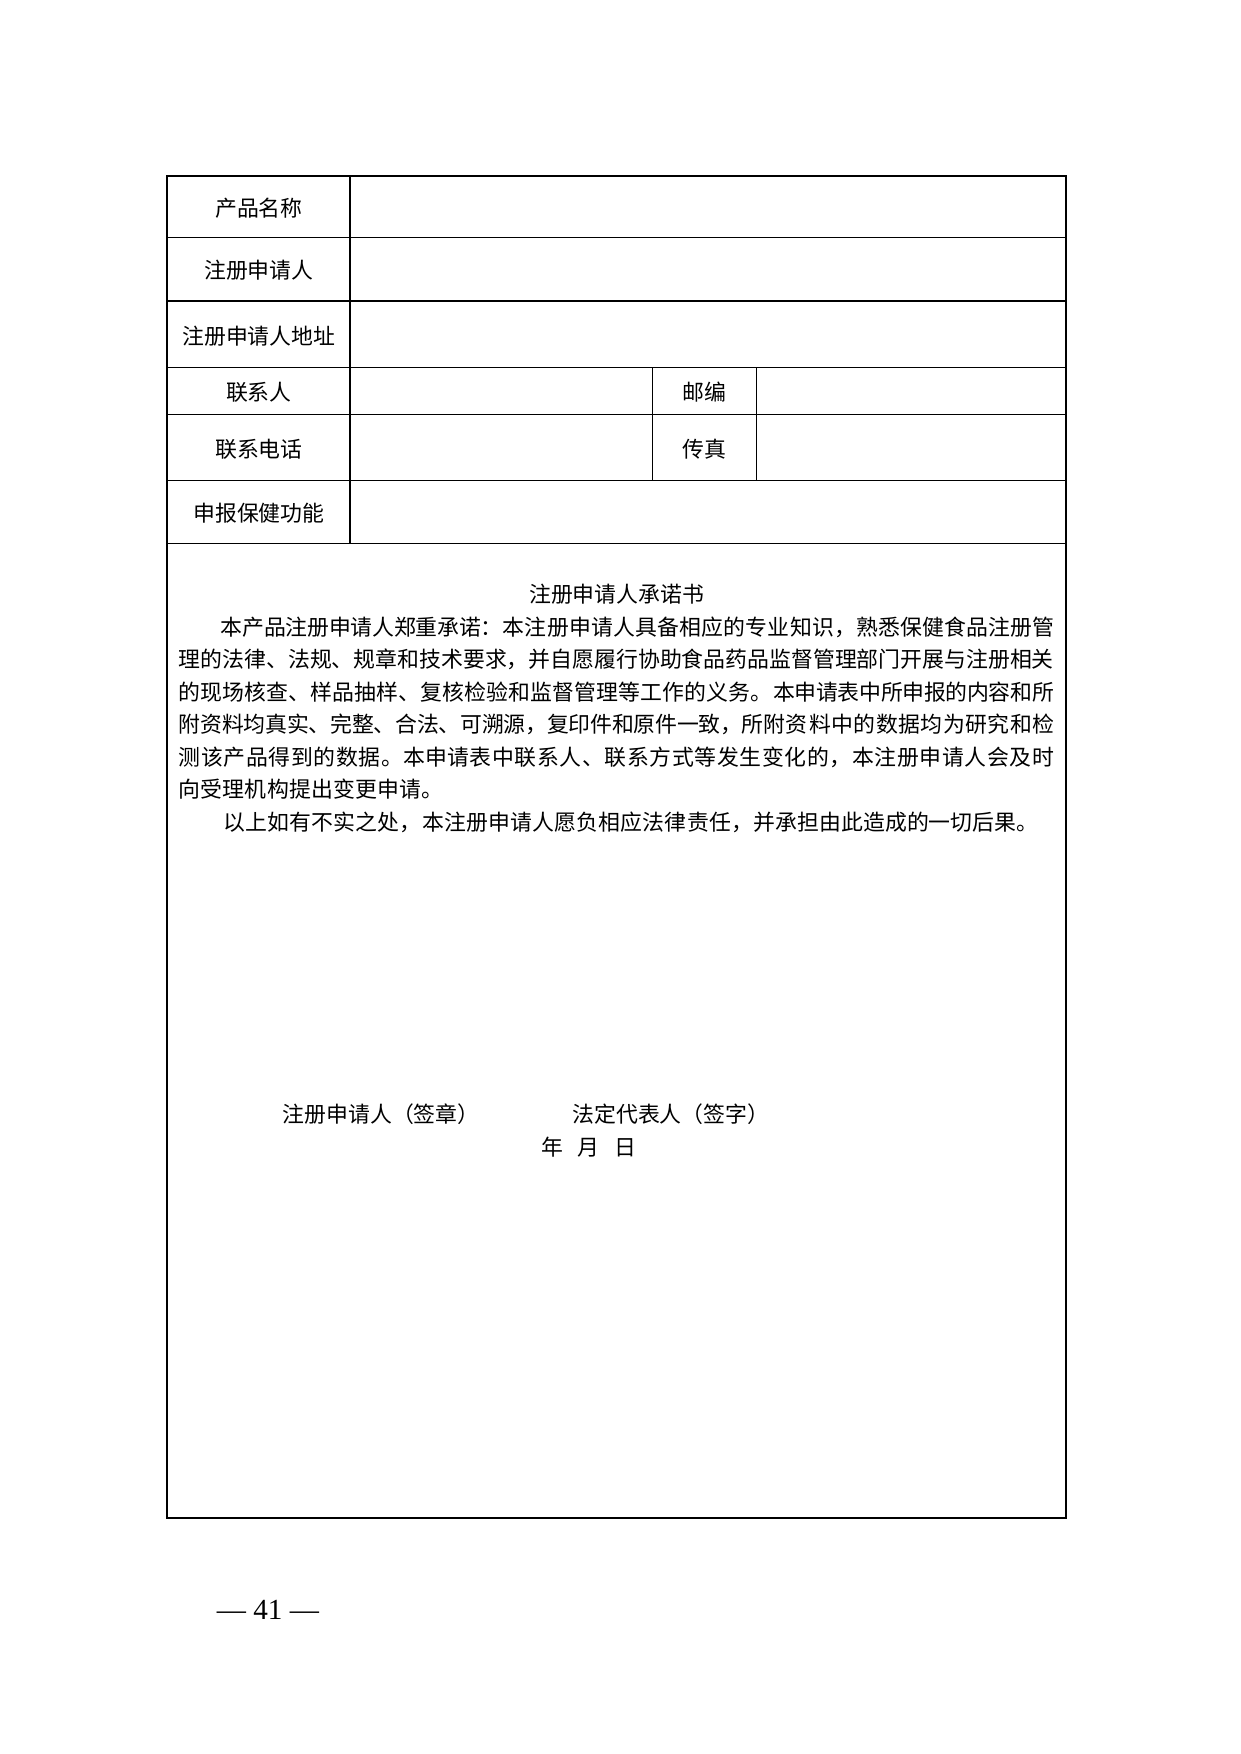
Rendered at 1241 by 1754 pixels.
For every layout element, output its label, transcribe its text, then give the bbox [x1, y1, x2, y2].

table_cell 联系电话 [168, 415, 349, 480]
table_cell [757, 415, 1065, 480]
table_cell [351, 415, 652, 480]
table_cell [351, 302, 1065, 367]
table_cell 传真 [653, 415, 756, 480]
table_cell 联系人 [168, 368, 349, 414]
table_cell 注册申请人 [168, 238, 349, 300]
table_cell 注册申请人承诺书 本产品注册申请人郑重承诺：本注册申请人具备相应的专业知识，熟悉保健食品注册管理的法律、法规、规章和技术要求，并自愿履行协助食品药品监督管理部门开展与注册相关的现场核查、样品抽样、复核检验和监督管理等工作的义务。本申请表中所申报的内容和所附资料均真实、完整、合法、可溯源，复印件和原件一致，所附资料中的数据均为研究和检测该产品得到的数据。本申请表中联系人、联系方式等发生变化的，本注册申请人会及时向受理机构提出变更申请。 以上如有不实之处，本注册申请人愿负相应法律责任，并承担由此造成的一切后果。 注册申请人（签章） 法定代表人（签字） 年 月 日 [168, 544, 1065, 1517]
table_header [351, 177, 1065, 237]
table_cell [351, 238, 1065, 300]
table_cell [351, 481, 1065, 543]
table_cell [757, 368, 1065, 414]
table_header 产品名称 [168, 177, 349, 237]
table_cell 申报保健功能 [168, 481, 349, 543]
table_cell 邮编 [653, 368, 756, 414]
table_cell 注册申请人地址 [168, 302, 349, 367]
table_cell [351, 368, 652, 414]
